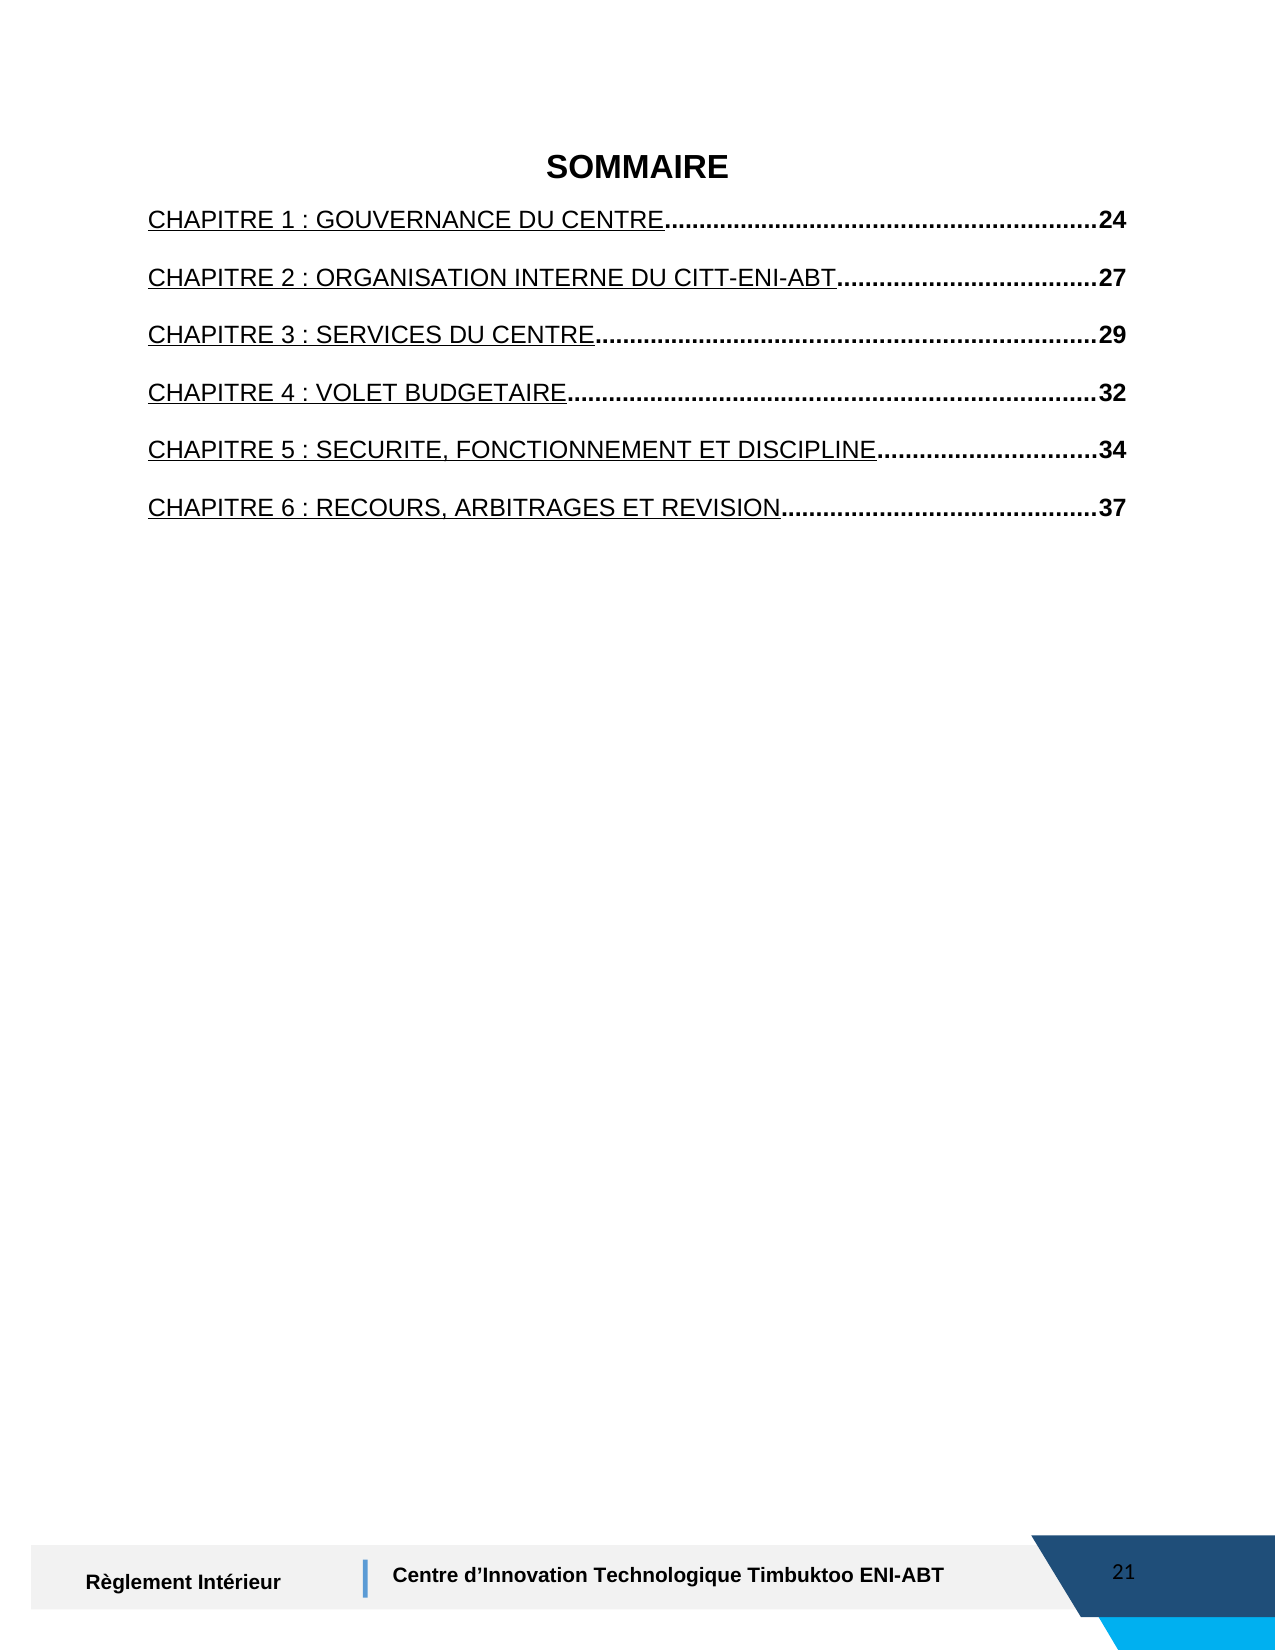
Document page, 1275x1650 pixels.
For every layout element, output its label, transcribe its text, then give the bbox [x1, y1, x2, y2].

text CHAPITRE 2 : ORGANISATION INTERNE DU CITT-ENI-ABT 27 [148, 263, 1127, 291]
text CHAPITRE 4 : VOLET BUDGETAIRE 32 [148, 378, 1127, 406]
text CHAPITRE 1 : GOUVERNANCE DU CENTRE 24 [148, 205, 1127, 234]
text SOMMAIRE [148, 148, 1127, 186]
text CHAPITRE 6 : RECOURS, ARBITRAGES ET REVISION 37 [148, 493, 1127, 521]
text CHAPITRE 3 : SERVICES DU CENTRE 29 [148, 320, 1127, 349]
text CHAPITRE 5 : SECURITE, FONCTIONNEMENT ET DISCIPLINE 34 [148, 435, 1127, 464]
